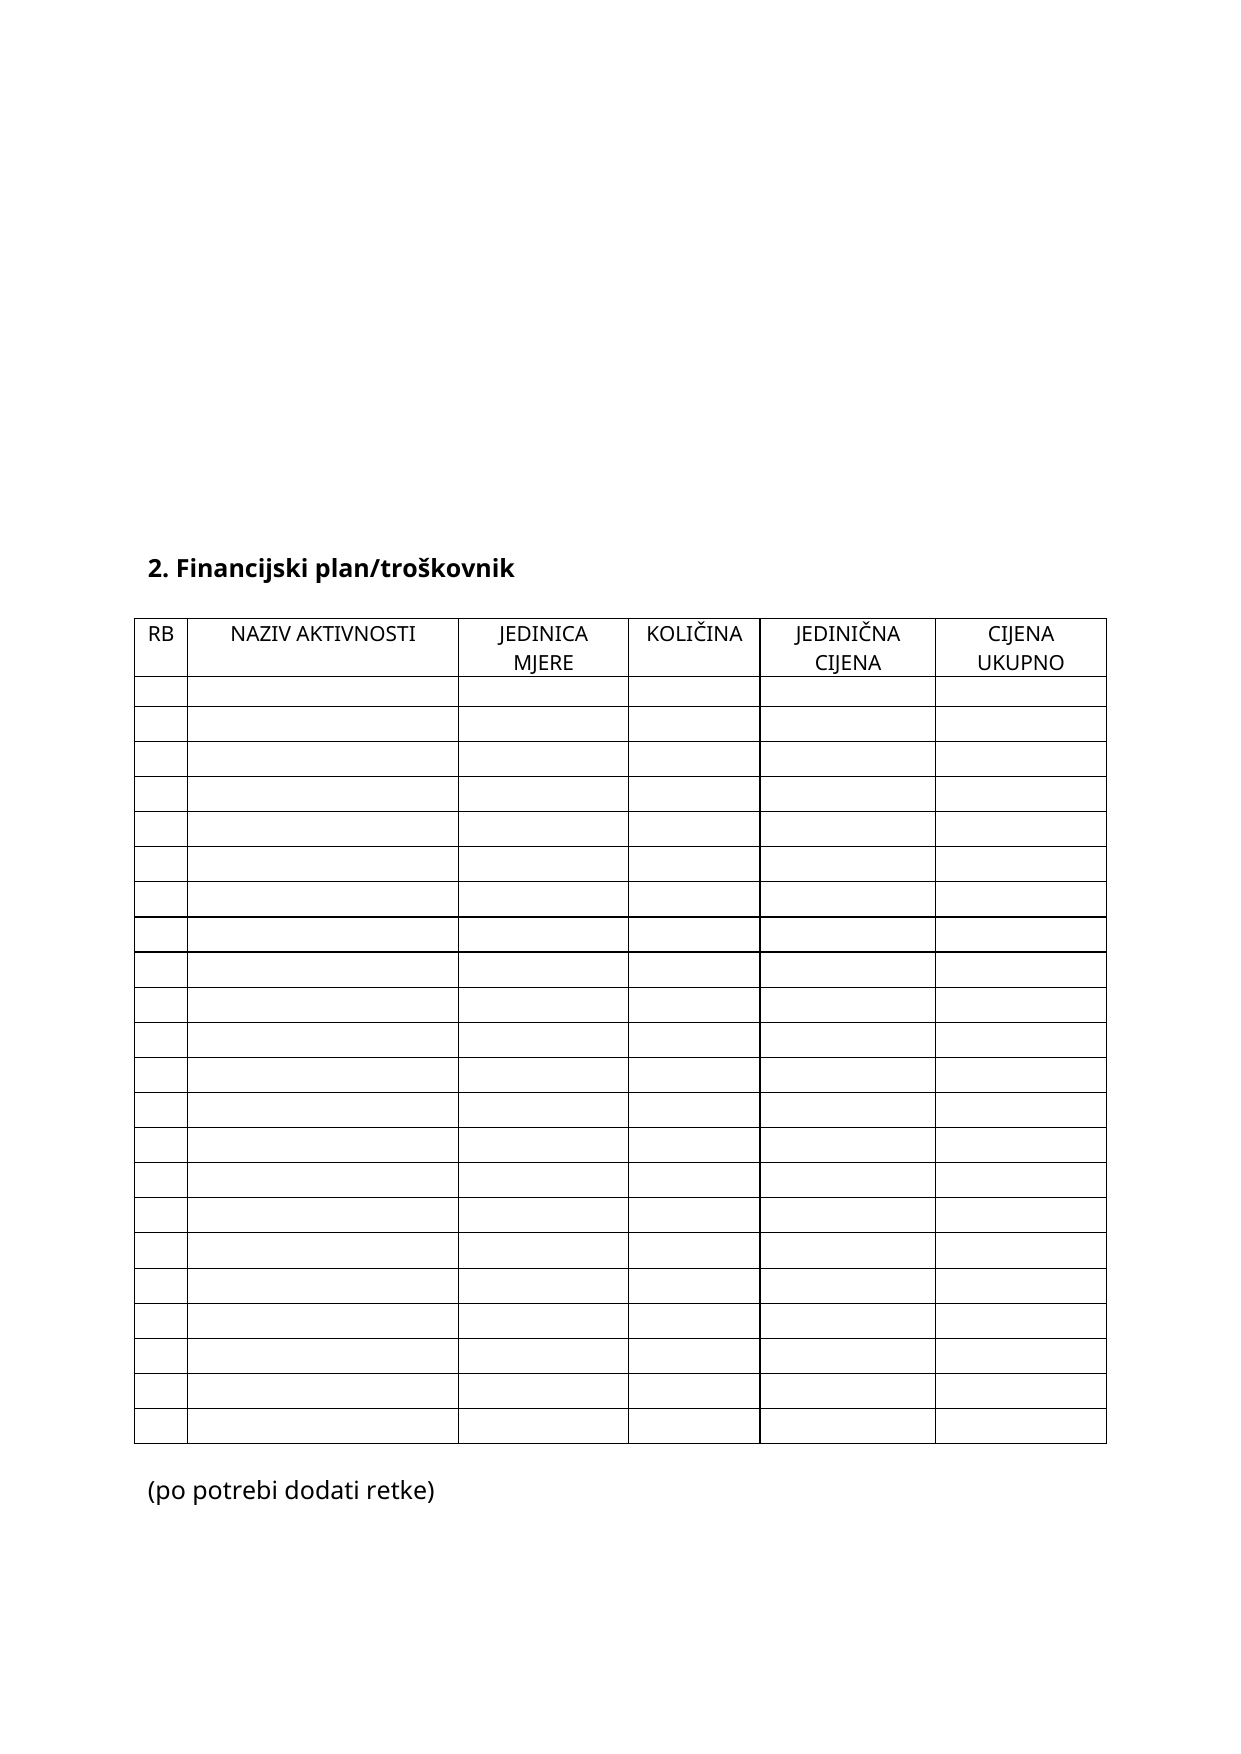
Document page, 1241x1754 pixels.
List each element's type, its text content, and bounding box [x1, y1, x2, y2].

table_cell [936, 812, 1106, 846]
table_cell [188, 677, 458, 706]
table_cell [761, 1409, 935, 1443]
table_cell [936, 1128, 1106, 1162]
table_cell [459, 1269, 628, 1302]
table_cell [761, 812, 935, 846]
table_cell [188, 918, 458, 951]
table_cell [936, 847, 1106, 881]
table_cell [936, 1093, 1106, 1127]
table_cell [936, 918, 1106, 951]
table_cell [135, 918, 187, 951]
table_cell [188, 1198, 458, 1232]
table_cell [629, 1339, 759, 1373]
table_cell [936, 1163, 1106, 1197]
table_cell [761, 1198, 935, 1232]
table_cell [188, 988, 458, 1022]
table_cell [188, 1023, 458, 1057]
table_cell [761, 1233, 935, 1267]
table_cell [135, 1269, 187, 1302]
table_cell [761, 742, 935, 776]
table_cell [936, 1023, 1106, 1057]
table_cell [629, 1269, 759, 1302]
table_cell [629, 953, 759, 987]
table_cell [629, 847, 759, 881]
table_cell [459, 1058, 628, 1092]
table_cell [761, 1023, 935, 1057]
table_cell [135, 707, 187, 741]
table_cell [629, 1128, 759, 1162]
table_cell [936, 742, 1106, 776]
table_cell [936, 1409, 1106, 1443]
table_cell [936, 1058, 1106, 1092]
table_cell [188, 777, 458, 811]
table_cell [459, 707, 628, 741]
table_cell [135, 847, 187, 881]
table_cell [135, 677, 187, 706]
table_cell [936, 953, 1106, 987]
table_cell [761, 882, 935, 916]
table_cell [459, 1128, 628, 1162]
table_cell [188, 847, 458, 881]
table_cell [135, 882, 187, 916]
table_cell [188, 1374, 458, 1408]
table_cell [459, 847, 628, 881]
table_cell [761, 1163, 935, 1197]
table_cell [188, 1058, 458, 1092]
table_header JEDINICA MJERE [459, 619, 628, 676]
table_cell [936, 1374, 1106, 1408]
table_cell [629, 1409, 759, 1443]
table_cell [761, 918, 935, 951]
table_cell [135, 1023, 187, 1057]
table_cell [135, 1339, 187, 1373]
table_cell [629, 1163, 759, 1197]
table_cell [629, 1058, 759, 1092]
table_cell [761, 847, 935, 881]
table_cell [936, 1198, 1106, 1232]
table_cell [761, 707, 935, 741]
table_cell [135, 742, 187, 776]
table_cell [459, 1374, 628, 1408]
table_cell [135, 1374, 187, 1408]
table_cell [188, 812, 458, 846]
table_cell [936, 677, 1106, 706]
table_cell [936, 777, 1106, 811]
table_cell [459, 1163, 628, 1197]
table_cell [936, 1233, 1106, 1267]
table_cell [459, 1304, 628, 1338]
table_cell [135, 1163, 187, 1197]
table_cell [459, 918, 628, 951]
table_cell [459, 1339, 628, 1373]
table_cell [761, 1093, 935, 1127]
table_cell [188, 1304, 458, 1338]
table_cell [459, 812, 628, 846]
table_cell [188, 1093, 458, 1127]
table_cell [761, 777, 935, 811]
table_cell [629, 1093, 759, 1127]
table_cell [629, 988, 759, 1022]
table_cell [936, 988, 1106, 1022]
table_cell [629, 812, 759, 846]
table_cell [629, 777, 759, 811]
table_cell [459, 677, 628, 706]
table_cell [936, 1339, 1106, 1373]
table_cell [188, 1233, 458, 1267]
table_cell [135, 988, 187, 1022]
table_cell [629, 1023, 759, 1057]
table_cell [459, 1198, 628, 1232]
table_cell [459, 882, 628, 916]
text (po potrebi dodati retke) [148, 1473, 1107, 1507]
table_header RB [135, 619, 187, 676]
table_cell [761, 1058, 935, 1092]
table_cell [135, 1128, 187, 1162]
table_cell [188, 953, 458, 987]
table_cell [459, 1233, 628, 1267]
table_cell [188, 742, 458, 776]
table_cell [188, 1269, 458, 1302]
table_cell [459, 777, 628, 811]
table_cell [459, 1093, 628, 1127]
table_cell [135, 1058, 187, 1092]
table_cell [135, 1304, 187, 1338]
table_cell [188, 1339, 458, 1373]
table_cell [761, 988, 935, 1022]
table_cell [188, 1128, 458, 1162]
table_cell [188, 1163, 458, 1197]
table_cell [629, 1198, 759, 1232]
table_cell [761, 1374, 935, 1408]
table_cell [188, 882, 458, 916]
table_cell [135, 1409, 187, 1443]
table_cell [936, 707, 1106, 741]
table_header NAZIV AKTIVNOSTI [188, 619, 458, 676]
table_cell [459, 1409, 628, 1443]
table_cell [629, 742, 759, 776]
table_header CIJENA UKUPNO [936, 619, 1106, 676]
table_cell [135, 1198, 187, 1232]
table_header KOLIČINA [629, 619, 759, 676]
table_cell [135, 1233, 187, 1267]
table_cell [629, 882, 759, 916]
table_cell [459, 742, 628, 776]
table_cell [135, 812, 187, 846]
table_cell [135, 1093, 187, 1127]
table_cell [188, 1409, 458, 1443]
table_cell [188, 707, 458, 741]
table_cell [459, 988, 628, 1022]
table_cell [936, 1304, 1106, 1338]
table_cell [761, 1128, 935, 1162]
table_cell [761, 1304, 935, 1338]
table_cell [761, 1269, 935, 1302]
table_cell [936, 882, 1106, 916]
text 2. Financijski plan/troškovnik [148, 550, 1107, 584]
table_cell [936, 1269, 1106, 1302]
table_cell [629, 707, 759, 741]
table_cell [629, 677, 759, 706]
table_cell [459, 1023, 628, 1057]
table_cell [629, 1304, 759, 1338]
table_cell [629, 1374, 759, 1408]
table_cell [629, 1233, 759, 1267]
table_cell [761, 953, 935, 987]
table_cell [135, 777, 187, 811]
table_cell [135, 953, 187, 987]
table_cell [629, 918, 759, 951]
table_cell [459, 953, 628, 987]
table_header JEDINIČNA CIJENA [761, 619, 935, 676]
table_cell [761, 1339, 935, 1373]
table_cell [761, 677, 935, 706]
